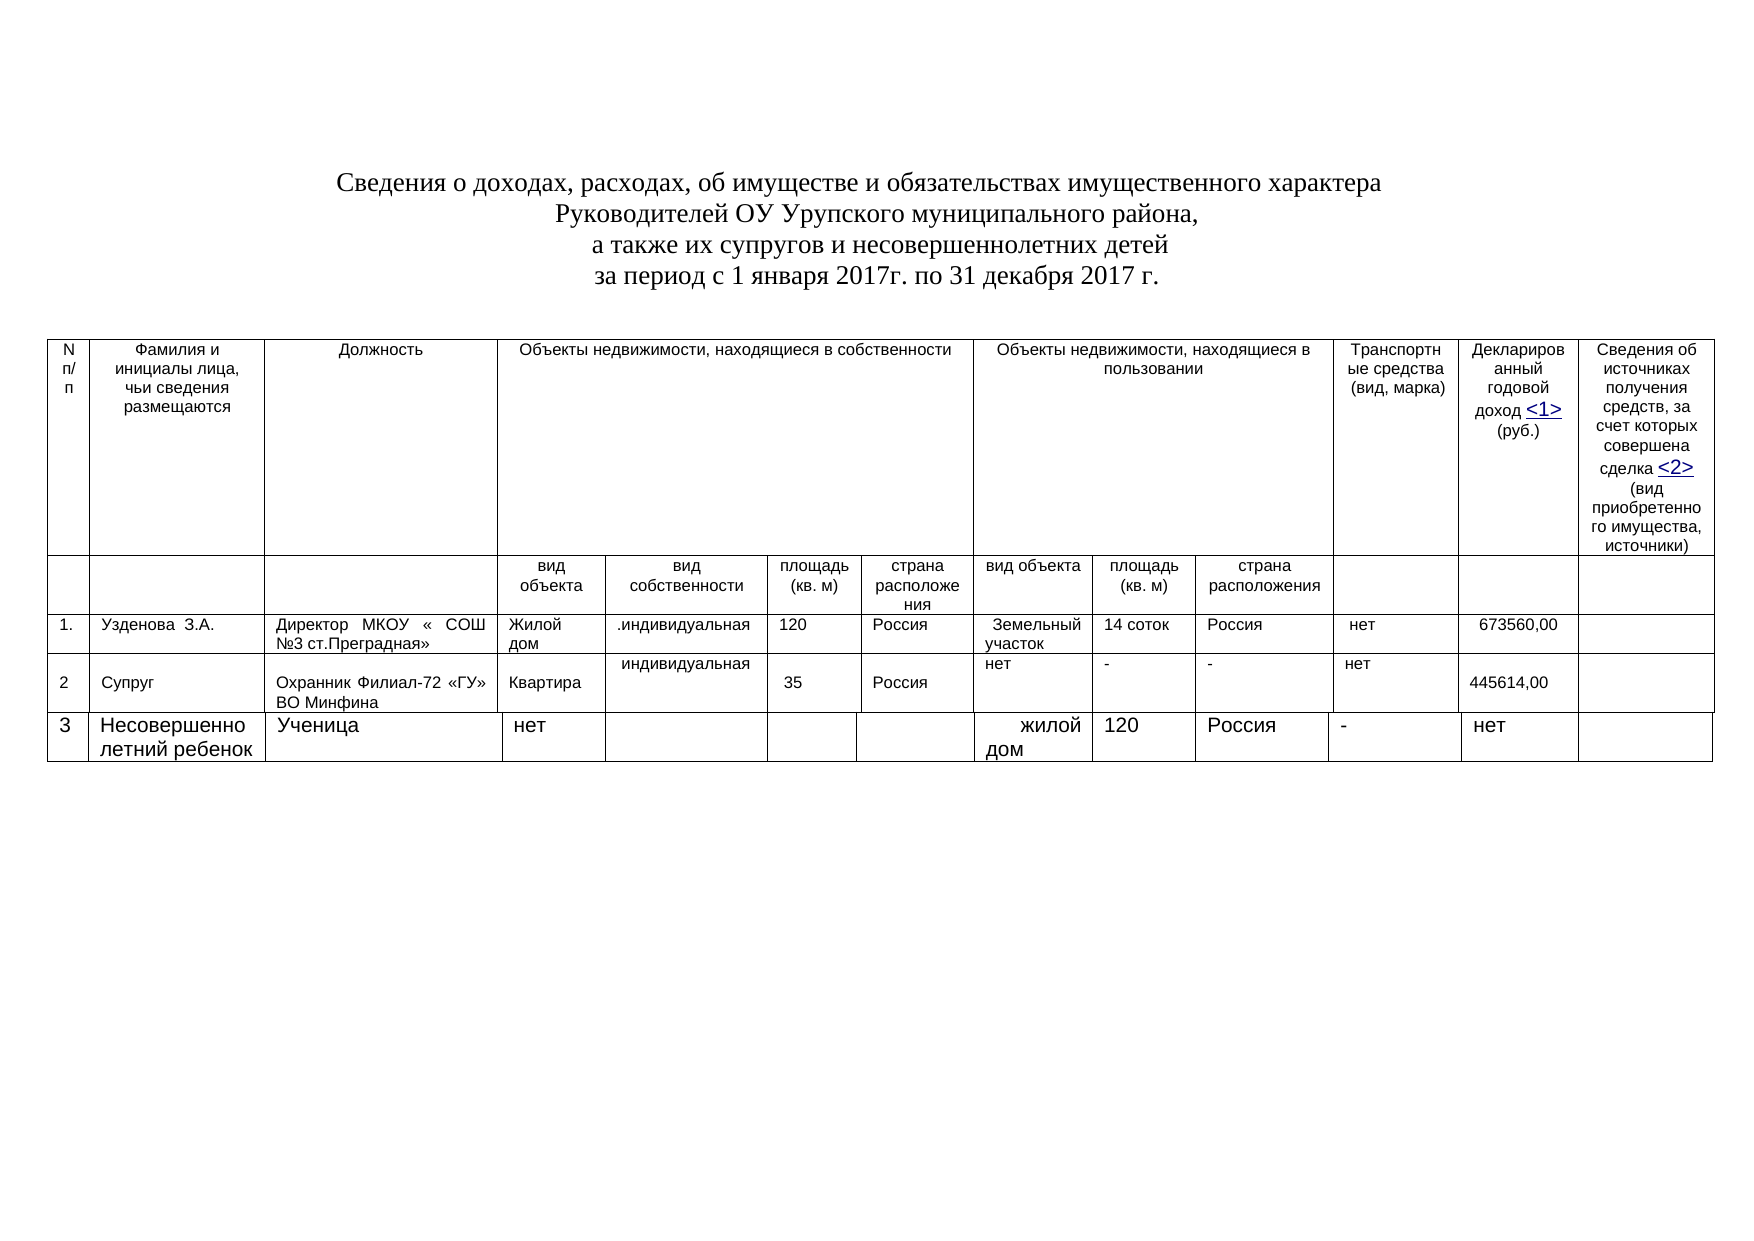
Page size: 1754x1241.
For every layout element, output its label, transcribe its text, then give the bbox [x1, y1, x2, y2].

table_cell [90, 556, 264, 614]
table_cell Россия [1196, 615, 1333, 653]
table_cell - [1196, 654, 1333, 712]
table_cell Россия [862, 654, 973, 712]
table_cell площадь (кв. м) [768, 556, 861, 614]
table_cell [1334, 556, 1458, 614]
table_cell [768, 713, 856, 761]
table_cell .индивидуальная [606, 615, 767, 653]
table_cell 673560,00 [1459, 615, 1578, 653]
table_cell [857, 713, 974, 761]
table_header Объекты недвижимости, находящиеся в собственности [498, 340, 973, 555]
table_cell Россия [862, 615, 973, 653]
table_cell [606, 713, 767, 761]
text а также их супругов и несовершеннолетних детей [59, 228, 1695, 259]
table_cell Несовершеннолетний ребенок [89, 713, 265, 761]
table_cell Охранник Филиал-72 «ГУ» ВО Минфина [265, 654, 497, 712]
table_cell Узденова З.А. [90, 615, 264, 653]
table_cell 35 [768, 654, 861, 712]
text Руководителей ОУ Урупского муниципального района, [59, 197, 1695, 228]
table_cell [1579, 713, 1712, 761]
table_cell нет [974, 654, 1092, 712]
table_header Объекты недвижимости, находящиеся в пользовании [974, 340, 1333, 555]
table_cell нет [1334, 615, 1458, 653]
table_cell [48, 556, 89, 614]
table_cell - [1093, 654, 1195, 712]
table_cell Ученица [266, 713, 502, 761]
table_cell нет [503, 713, 605, 761]
table_header Должность [265, 340, 497, 555]
table_cell площадь (кв. м) [1093, 556, 1195, 614]
table_header Транспортные средства (вид, марка) [1334, 340, 1458, 555]
table_cell 1. [48, 615, 89, 653]
table_cell 3 [48, 713, 88, 761]
table_cell 120 [1093, 713, 1195, 761]
table_cell 2 [48, 654, 89, 712]
table_cell [265, 556, 497, 614]
table_cell вид собственности [606, 556, 767, 614]
text за период с 1 января 2017г. по 31 декабря 2017 г. [59, 259, 1695, 291]
table_cell 445614,00 [1459, 654, 1578, 712]
table_cell Россия [1196, 713, 1328, 761]
table_cell индивидуальная [606, 654, 767, 712]
table_cell [1579, 556, 1714, 614]
table_cell [1579, 654, 1714, 712]
table_cell Квартира [498, 654, 605, 712]
text Сведения о доходах, расходах, об имуществе и обязательствах имущественного характера [59, 166, 1695, 197]
table_cell 120 [768, 615, 861, 653]
table_cell вид объекта [498, 556, 605, 614]
table_cell Директор МКОУ « СОШ №3 ст.Преградная» [265, 615, 497, 653]
table_cell Жилой дом [498, 615, 605, 653]
table_cell [1459, 556, 1578, 614]
table_header Сведения об источниках получения средств, за счет которых совершена сделка <2> (вид приобретенного имущества, источники) [1579, 340, 1714, 555]
table_cell жилой дом [975, 713, 1092, 761]
table_cell Земельный участок [974, 615, 1092, 653]
table_header Фамилия и инициалы лица, чьи сведения размещаются [90, 340, 264, 555]
table_cell [1579, 615, 1714, 653]
table_header N п/п [48, 340, 89, 555]
table_header Декларированный годовой доход <1> (руб.) [1459, 340, 1578, 555]
table_cell страна расположения [862, 556, 973, 614]
table_cell - [1329, 713, 1461, 761]
table_cell вид объекта [974, 556, 1092, 614]
table_cell Супруг [90, 654, 264, 712]
table_cell нет [1334, 654, 1458, 712]
table_cell 14 соток [1093, 615, 1195, 653]
table_cell нет [1462, 713, 1578, 761]
table_cell страна расположения [1196, 556, 1333, 614]
